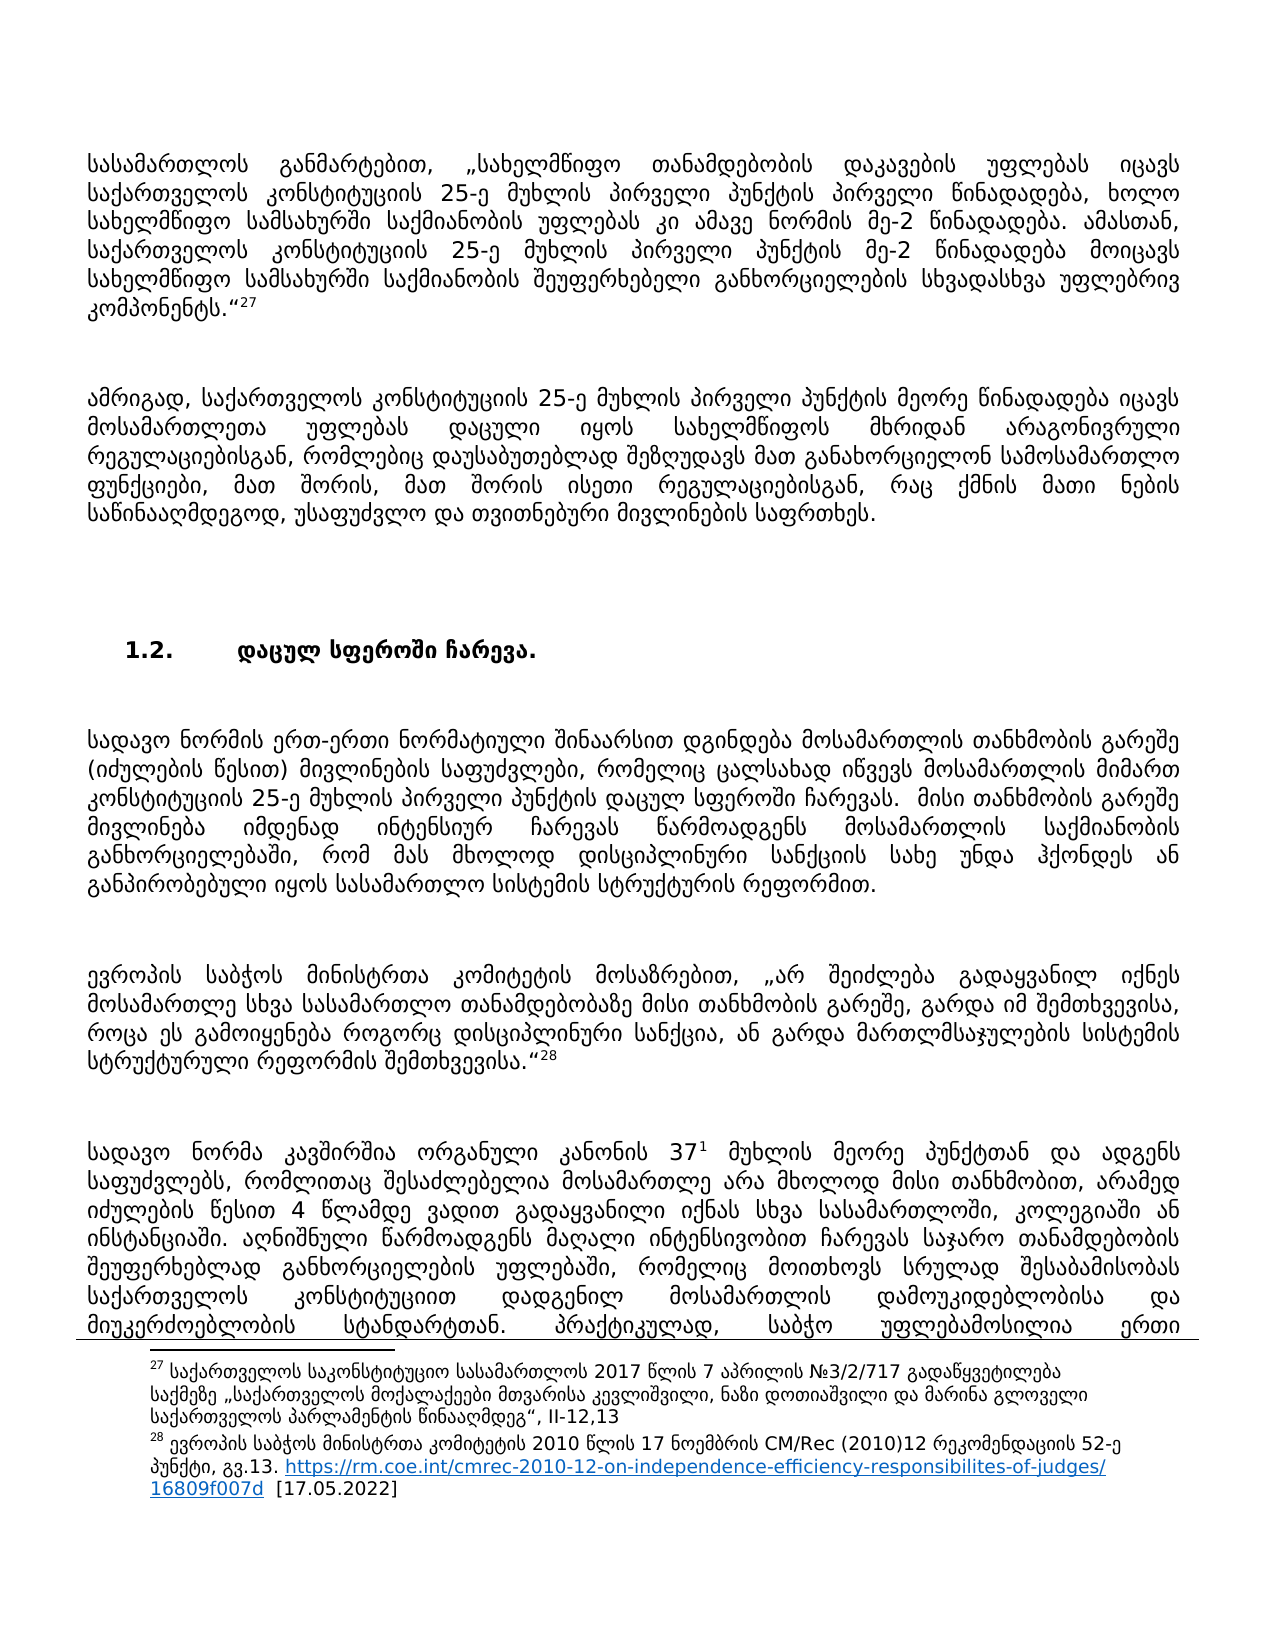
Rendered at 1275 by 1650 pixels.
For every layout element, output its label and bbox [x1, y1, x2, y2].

table_header [76, 151, 1199, 1338]
